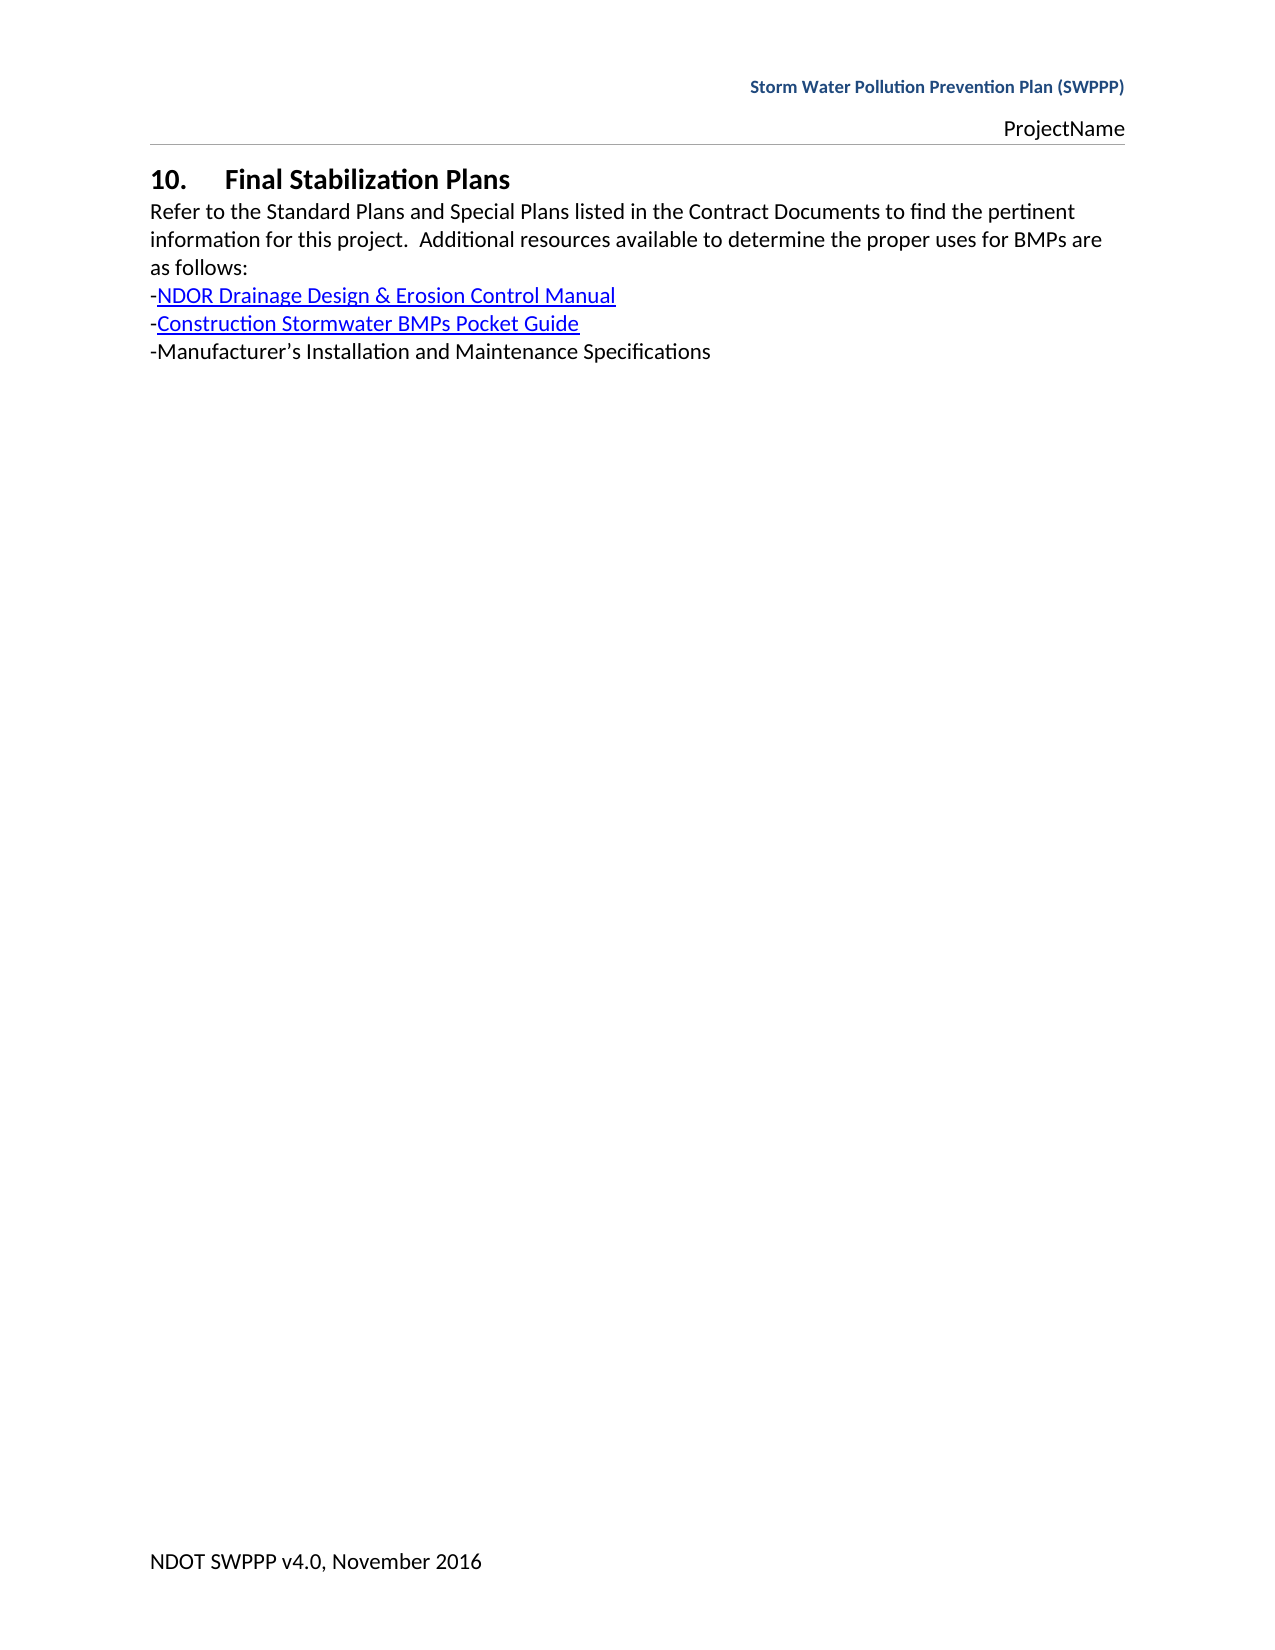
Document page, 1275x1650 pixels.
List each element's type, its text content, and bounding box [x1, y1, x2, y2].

text -Manufacturer’s Installation and Maintenance Specifications [150, 337, 1125, 365]
text -Construction Stormwater BMPs Pocket Guide [150, 309, 1125, 337]
text -NDOR Drainage Design & Erosion Control Manual [150, 281, 1125, 309]
subtitle 10. Final Stabilization Plans [150, 161, 1125, 197]
text Refer to the Standard Plans and Special Plans listed in the Contract Documents to find the pertinent information for this project. Additional resources available to determine the proper uses for BMPs are as follows: [150, 197, 1125, 281]
